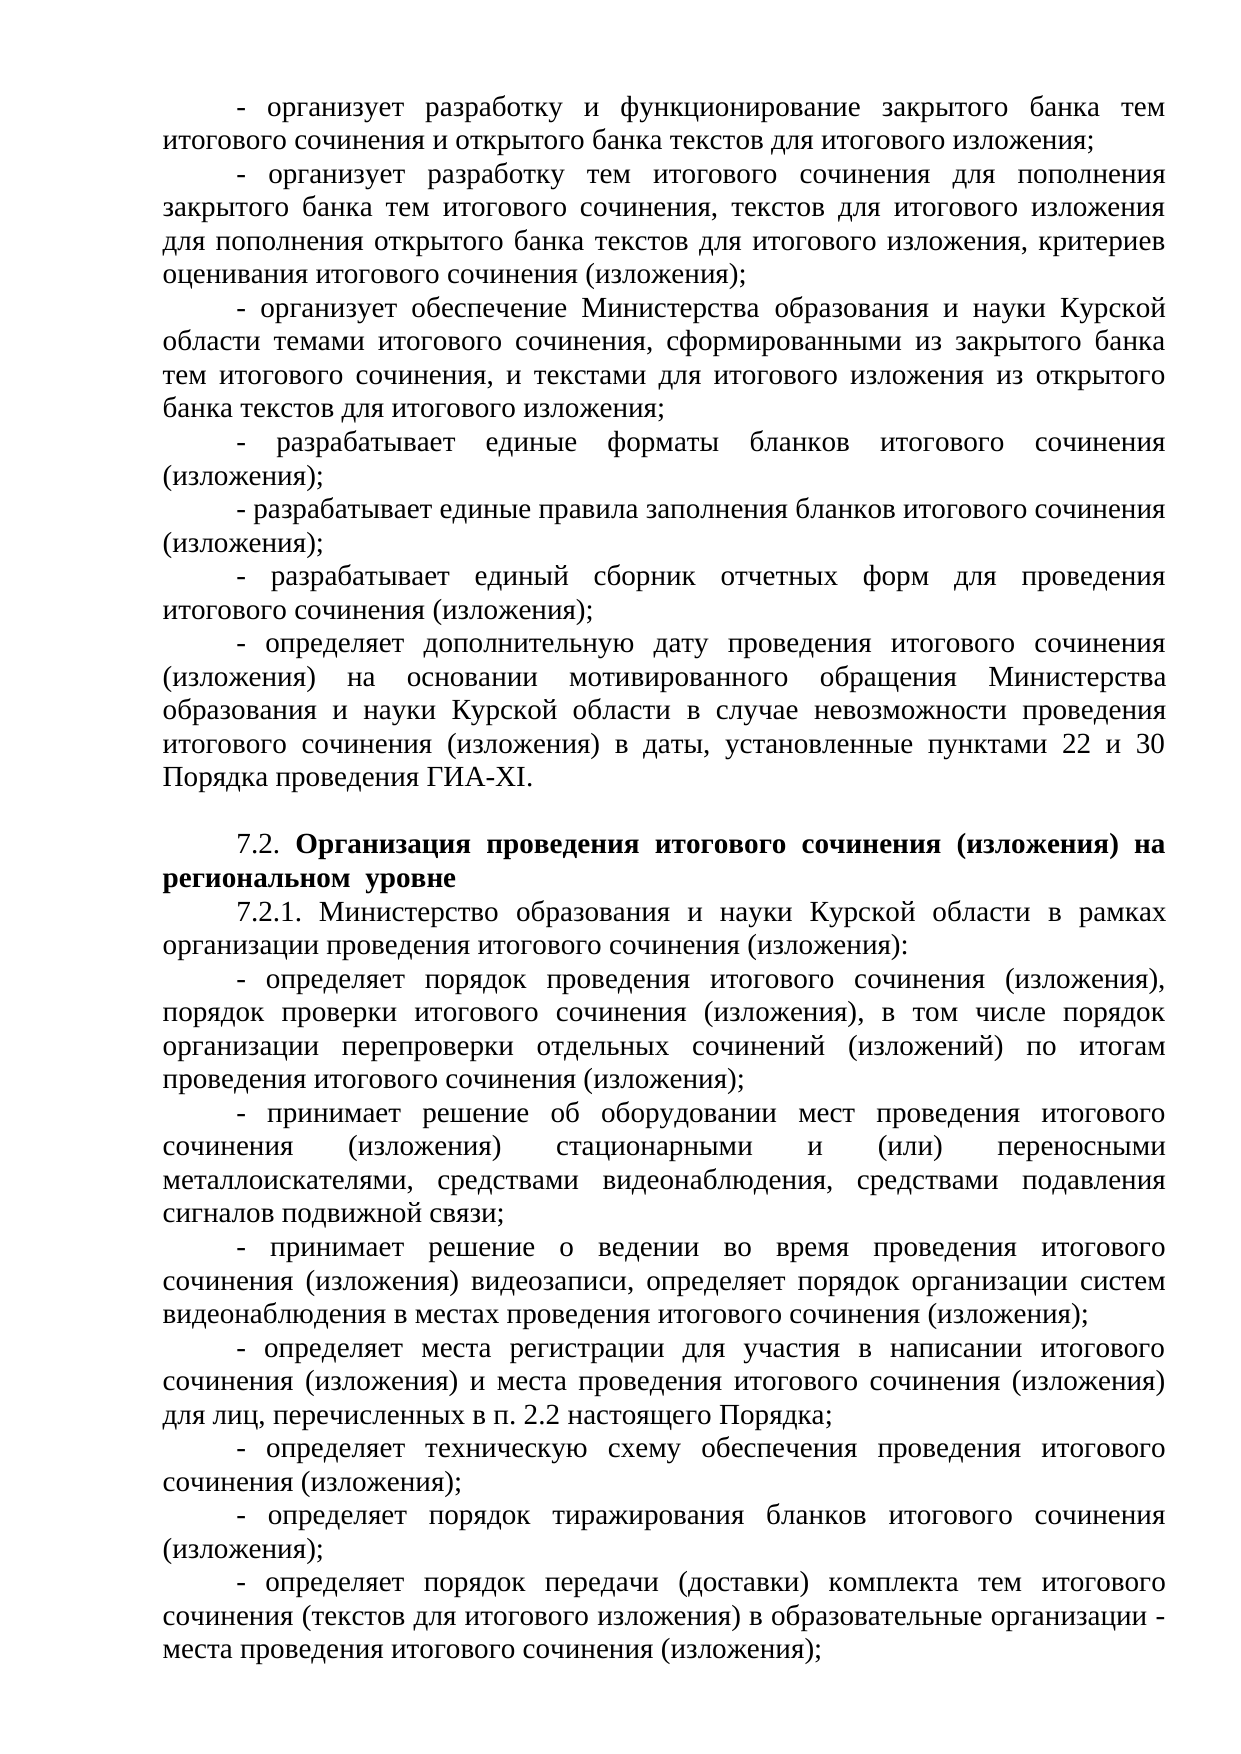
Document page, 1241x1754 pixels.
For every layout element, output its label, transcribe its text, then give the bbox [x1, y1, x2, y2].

text - организует обеспечение Министерства образования и науки Курской области темами итогового сочинения, сформированными из закрытого банка тем итогового сочинения, и текстами для итогового изложения из открытого банка текстов для итогового изложения; [162, 290, 1166, 424]
text - определяет техническую схему обеспечения проведения итогового сочинения (изложения); [162, 1430, 1166, 1497]
text - определяет порядок передачи (доставки) комплекта тем итогового сочинения (текстов для итогового изложения) в образовательные организации - места проведения итогового сочинения (изложения); [162, 1564, 1166, 1665]
text - разрабатывает единые форматы бланков итогового сочинения (изложения); [162, 424, 1166, 491]
text - определяет порядок проведения итогового сочинения (изложения), порядок проверки итогового сочинения (изложения), в том числе порядок организации перепроверки отдельных сочинений (изложений) по итогам проведения итогового сочинения (изложения); [162, 961, 1166, 1095]
text - разрабатывает единые правила заполнения бланков итогового сочинения (изложения); [162, 491, 1166, 558]
text - принимает решение об оборудовании мест проведения итогового сочинения (изложения) стационарными и (или) переносными металлоискателями, средствами видеонаблюдения, средствами подавления сигналов подвижной связи; [162, 1095, 1166, 1229]
text - определяет порядок тиражирования бланков итогового сочинения (изложения); [162, 1497, 1166, 1564]
text - принимает решение о ведении во время проведения итогового сочинения (изложения) видеозаписи, определяет порядок организации систем видеонаблюдения в местах проведения итогового сочинения (изложения); [162, 1229, 1166, 1330]
text 7.2.1. Министерство образования и науки Курской области в рамках организации проведения итогового сочинения (изложения): [162, 894, 1166, 961]
text - организует разработку тем итогового сочинения для пополнения закрытого банка тем итогового сочинения, текстов для итогового изложения для пополнения открытого банка текстов для итогового изложения, критериев оценивания итогового сочинения (изложения); [162, 156, 1166, 290]
text - определяет места регистрации для участия в написании итогового сочинения (изложения) и места проведения итогового сочинения (изложения) для лиц, перечисленных в п. 2.2 настоящего Порядка; [162, 1330, 1166, 1430]
text - определяет дополнительную дату проведения итогового сочинения (изложения) на основании мотивированного обращения Министерства образования и науки Курской области в случае невозможности проведения итогового сочинения (изложения) в даты, установленные пунктами 22 и 30 Порядка проведения ГИА-XI. [162, 625, 1166, 793]
text - организует разработку и функционирование закрытого банка тем итогового сочинения и открытого банка текстов для итогового изложения; [162, 89, 1166, 156]
text - разрабатывает единый сборник отчетных форм для проведения итогового сочинения (изложения); [162, 558, 1166, 625]
text 7.2. Организация проведения итогового сочинения (изложения) на региональном уровне [162, 827, 1166, 894]
